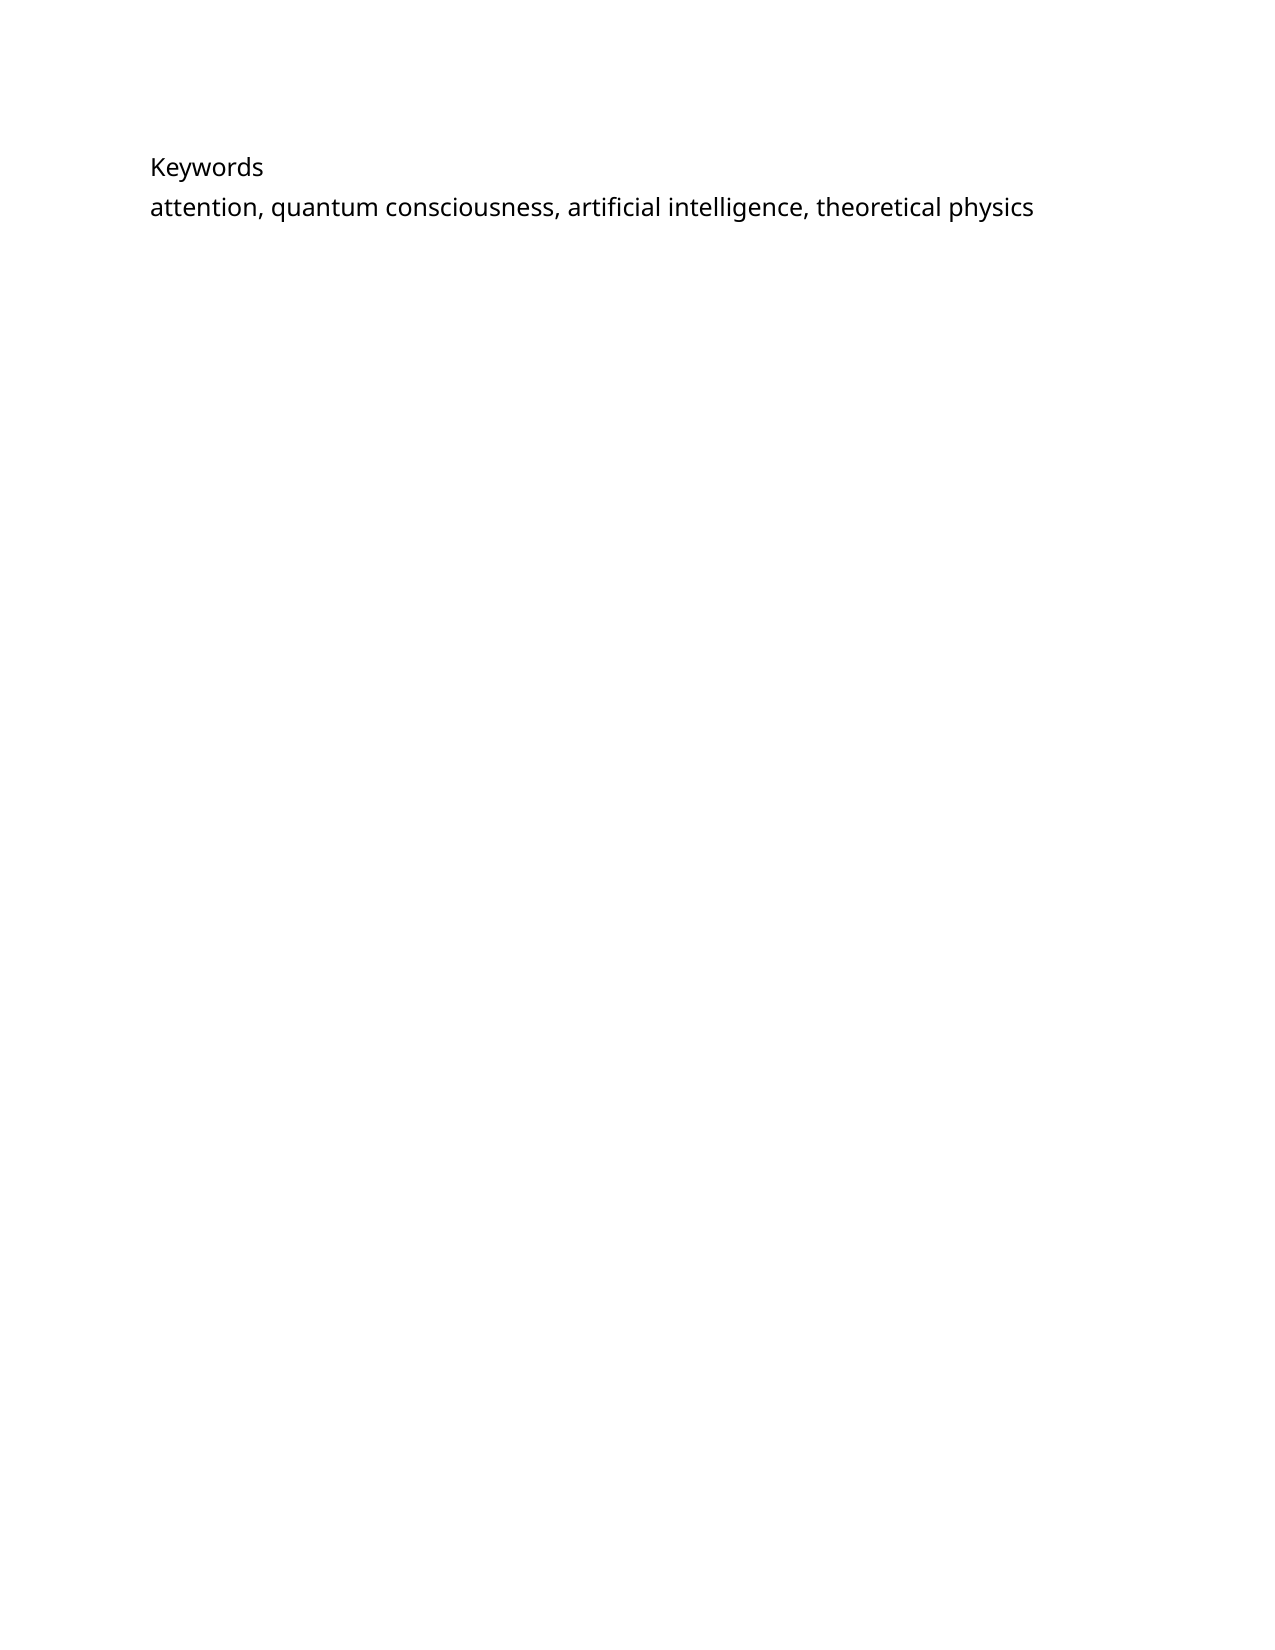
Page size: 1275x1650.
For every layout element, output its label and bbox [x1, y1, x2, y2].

text [150, 150, 1125, 223]
